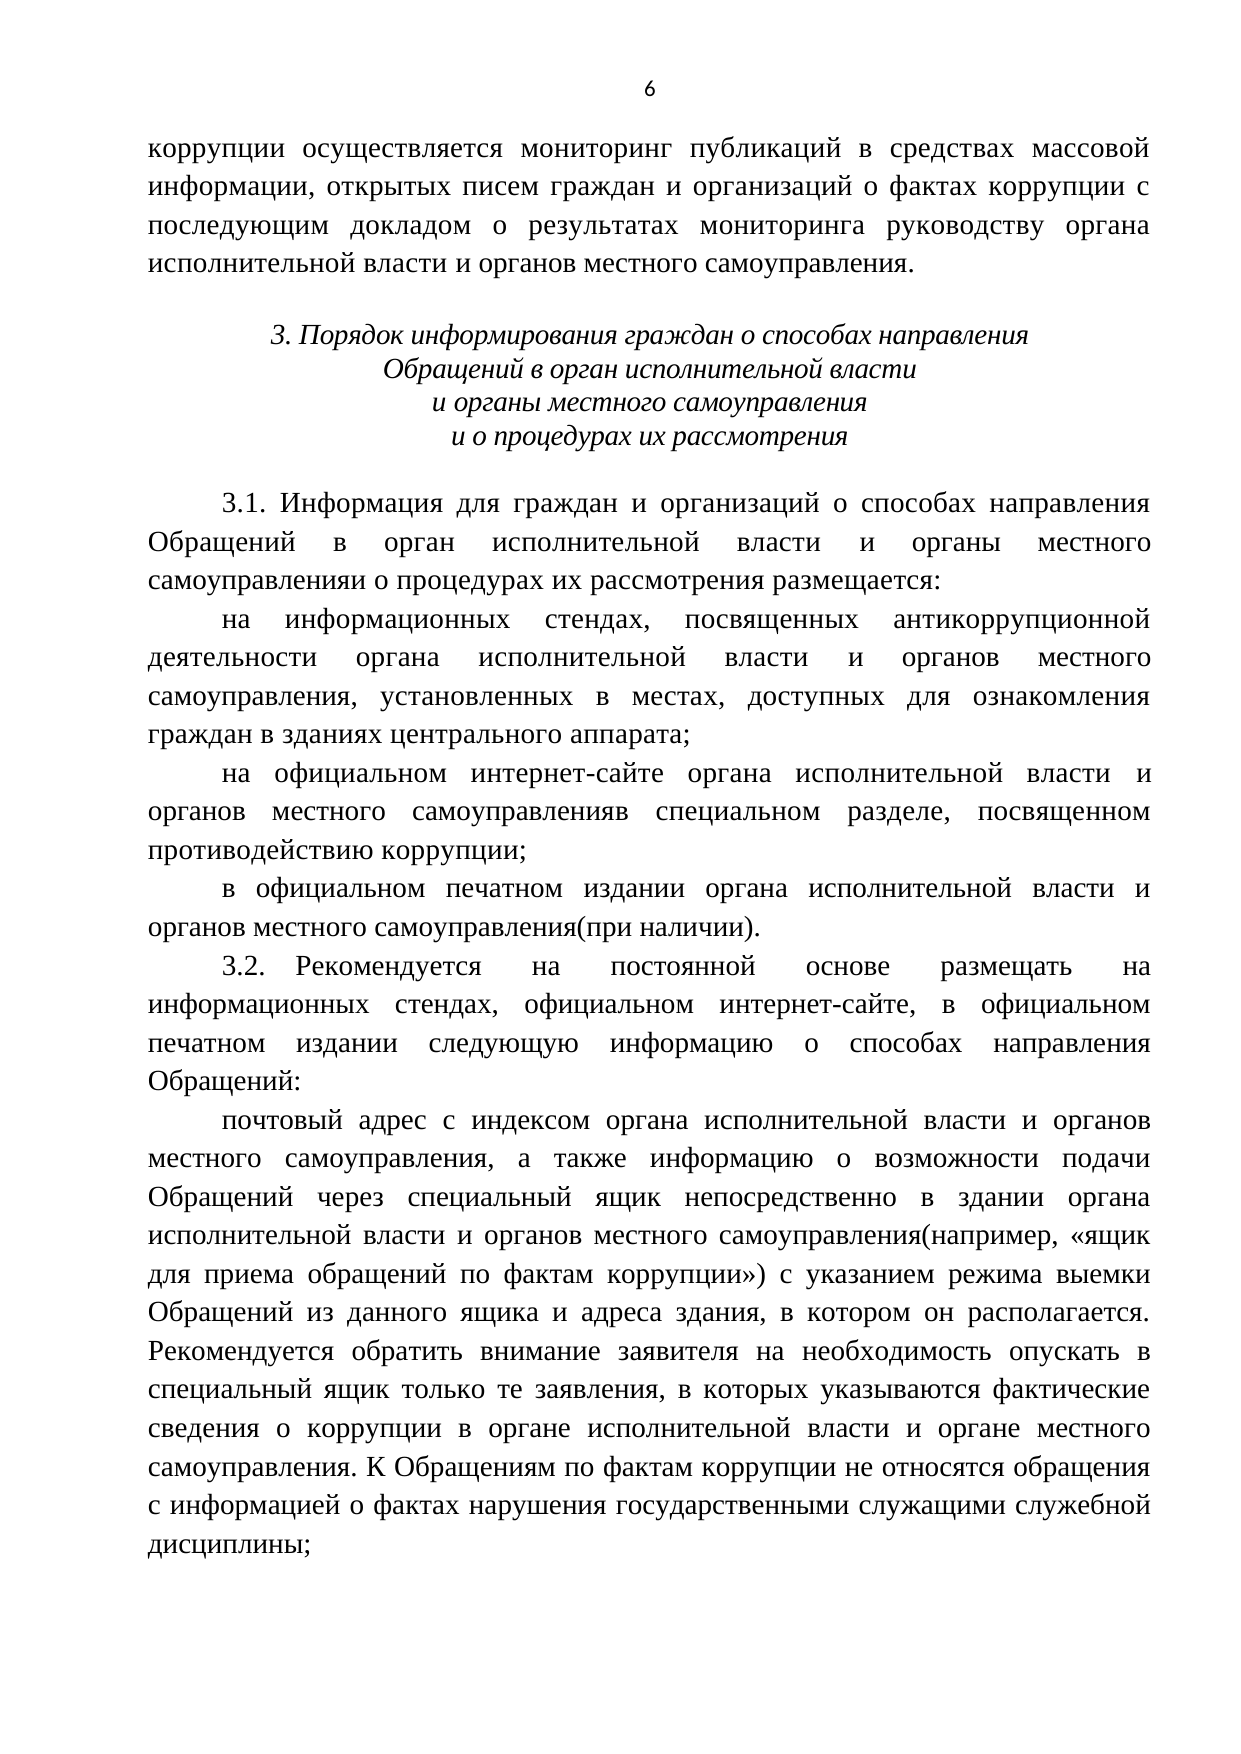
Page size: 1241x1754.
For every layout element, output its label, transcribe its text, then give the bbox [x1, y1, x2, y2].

text 3. Порядок информирования граждан о способах направления [148, 317, 1152, 351]
text 3.1. Информация для граждан и организаций о способах направления Обращений в орган исполнительной власти и органы местного самоуправленияи о процедурах их рассмотрения размещается: [148, 485, 1152, 596]
text Обращений в орган исполнительной власти [148, 351, 1152, 384]
text на официальном интернет-сайте органа исполнительной власти и органов местного самоуправленияв специальном разделе, посвященном противодействию коррупции; [148, 755, 1152, 866]
text 3.2. Рекомендуется на постоянной основе размещать на информационных стендах, официальном интернет-сайте, в официальном печатном издании следующую информацию о способах направления Обращений: [148, 948, 1152, 1097]
text на информационных стендах, посвященных антикоррупционной деятельности органа исполнительной власти и органов местного самоуправления, установленных в местах, доступных для ознакомления граждан в зданиях центрального аппарата; [148, 601, 1152, 750]
text и органы местного самоуправления [148, 384, 1152, 418]
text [148, 130, 1152, 279]
text почтовый адрес с индексом органа исполнительной власти и органов местного самоуправления, а также информацию о возможности подачи Обращений через специальный ящик непосредственно в здании органа исполнительной власти и органов местного самоуправления(например, «ящик для приема обращений по фактам коррупции») с указанием режима выемки Обращений из данного ящика и адреса здания, в котором он располагается. Рекомендуется обратить внимание заявителя на необходимость опускать в специальный ящик только те заявления, в которых указываются фактические сведения о коррупции в органе исполнительной власти и органе местного самоуправления. К Обращениям по фактам коррупции не относятся обращения с информацией о фактах нарушения государственными служащими служебной дисциплины; [148, 1102, 1152, 1559]
text в официальном печатном издании органа исполнительной власти и органов местного самоуправления(при наличии). [148, 871, 1152, 943]
text и о процедурах их рассмотрения [148, 418, 1152, 452]
